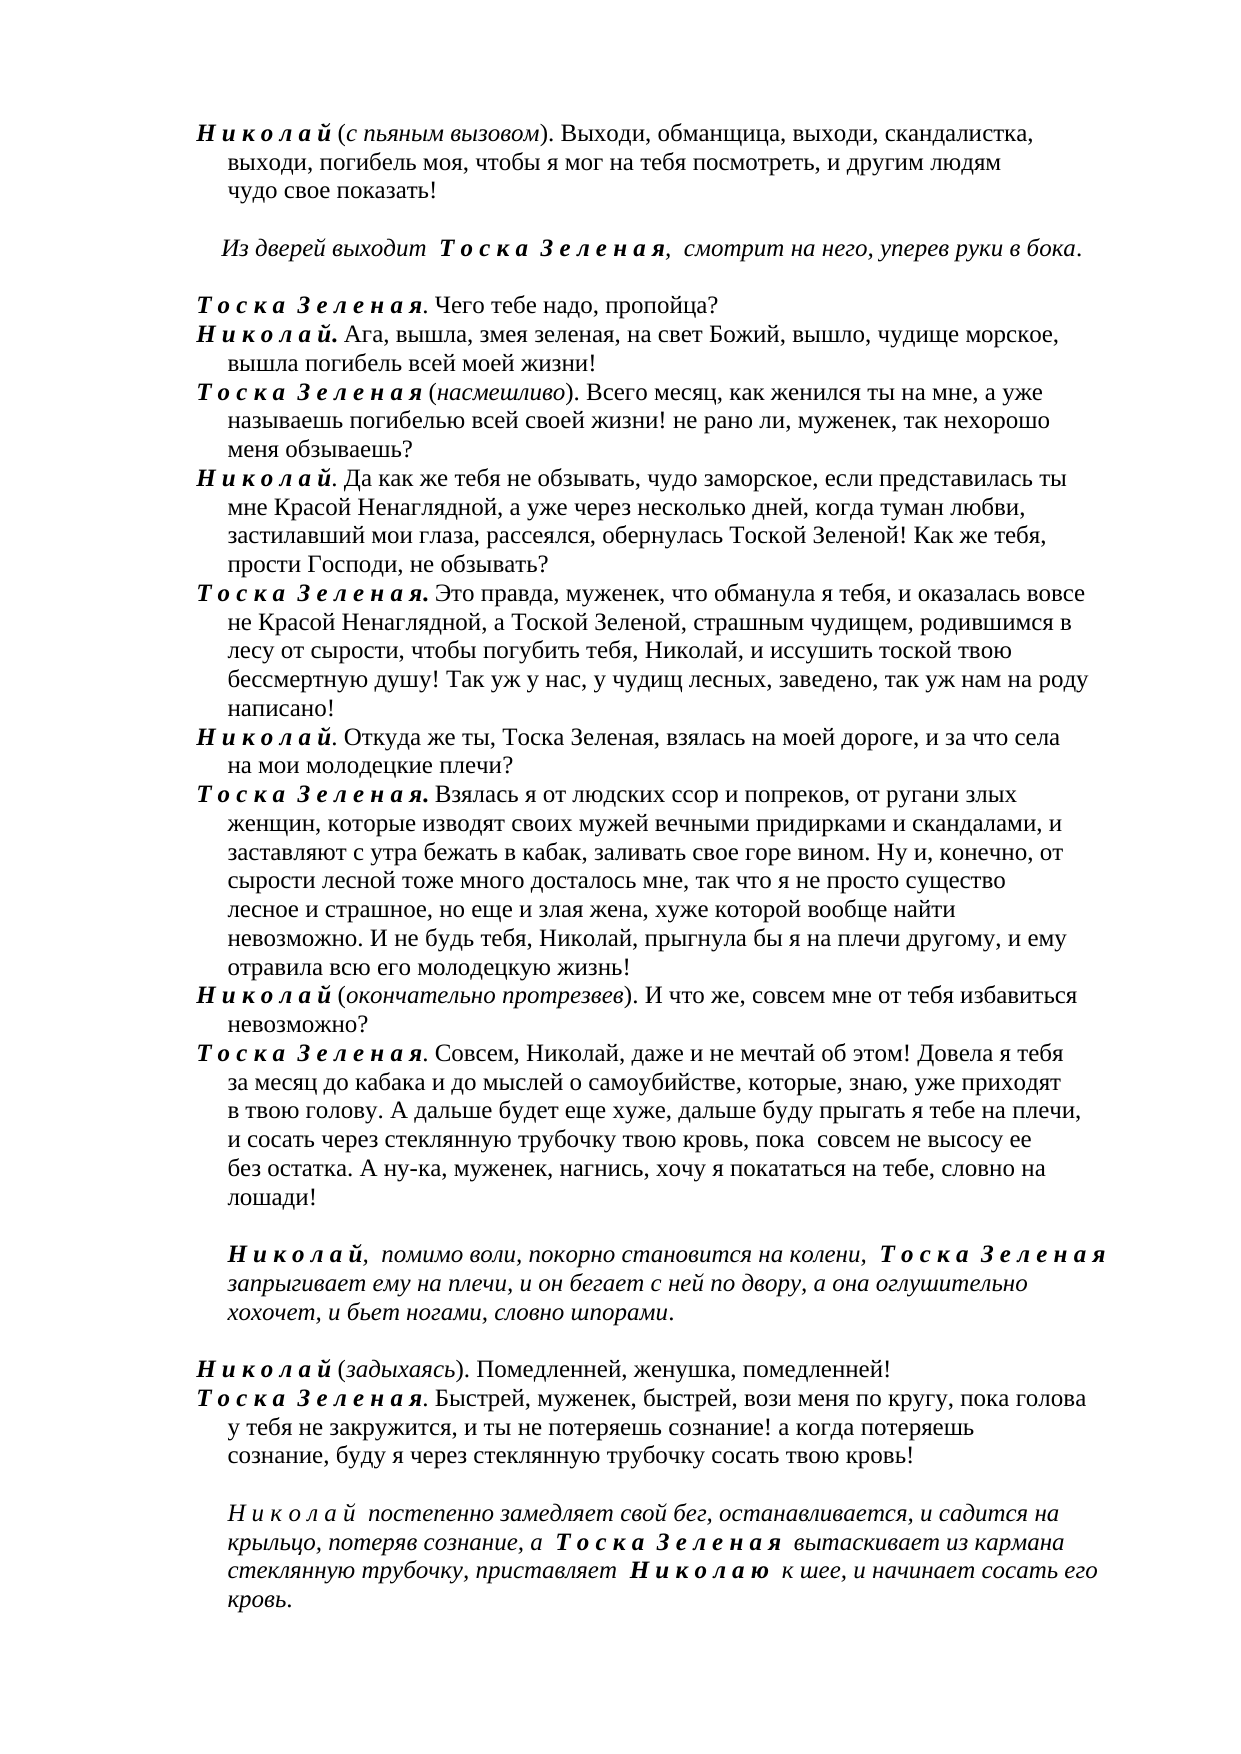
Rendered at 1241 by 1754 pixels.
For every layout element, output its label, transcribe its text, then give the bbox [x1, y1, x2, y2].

text лесу от сырости, чтобы погубить тебя, Николай, и иссушить тоской твою [177, 636, 1152, 664]
text на мои молодецкие плечи? [177, 751, 1152, 779]
text вышла погибель всей моей жизни! [177, 348, 1152, 377]
text за месяц до кабака и до мыслей о самоубийстве, которые, знаю, уже приходят [177, 1067, 1152, 1096]
text запрыгивает ему на плечи, и он бегает с ней по двору, а она оглушительно [177, 1268, 1152, 1297]
text невозможно? [177, 1009, 1152, 1038]
text лошади! [177, 1182, 1152, 1211]
text крыльцо, потеряв сознание, а Т о с к а З е л е н а я вытаскивает из кармана [177, 1527, 1152, 1556]
text и сосать через стеклянную трубочку твою кровь, пока совсем не высосу ее [177, 1124, 1152, 1153]
text выходи, погибель моя, чтобы я мог на тебя посмотреть, и другим людям [177, 147, 1152, 176]
text Т о с к а З е л е н а я. Это правда, муженек, что обманула я тебя, и оказалась вовсе [177, 578, 1152, 607]
text женщин, которые изводят своих мужей вечными придирками и скандалами, и [177, 808, 1152, 837]
text застилавший мои глаза, рассеялся, обернулась Тоской Зеленой! Как же тебя, [177, 521, 1152, 549]
text Н и к о л а й (окончательно протрезвев). И что же, совсем мне от тебя избавиться [177, 981, 1152, 1009]
text невозможно. И не будь тебя, Николай, прыгнула бы я на плечи другому, и ему [177, 923, 1152, 952]
text меня обзываешь? [177, 434, 1152, 463]
text сознание, буду я через стеклянную трубочку сосать твою кровь! [177, 1441, 1152, 1469]
text в твою голову. А дальше будет еще хуже, дальше буду прыгать я тебе на плечи, [177, 1096, 1152, 1124]
text Т о с к а З е л е н а я (насмешливо). Всего месяц, как женился ты на мне, а уже [177, 377, 1152, 406]
text Н и к о л а й. Да как же тебя не обзывать, чудо заморское, если представилась ты [177, 463, 1152, 492]
text Т о с к а З е л е н а я. Чего тебе надо, пропойца? [177, 291, 1152, 319]
text отравила всю его молодецкую жизнь! [177, 952, 1152, 981]
text лесное и страшное, но еще и злая жена, хуже которой вообще найти [177, 894, 1152, 923]
text Н и к о л а й (задыхаясь). Помедленней, женушка, помедленней! [177, 1354, 1152, 1383]
text Т о с к а З е л е н а я. Взялась я от людских ссор и попреков, от ругани злых [177, 779, 1152, 808]
text стеклянную трубочку, приставляет Н и к о л а ю к шее, и начинает сосать его [177, 1556, 1152, 1584]
text мне Красой Ненаглядной, а уже через несколько дней, когда туман любви, [177, 492, 1152, 521]
text Н и к о л а й постепенно замедляет свой бег, останавливается, и садится на [177, 1498, 1152, 1527]
text Из дверей выходит Т о с к а З е л е н а я, смотрит на него, уперев руки в бока. [177, 233, 1152, 262]
text Н и к о л а й (с пьяным вызовом). Выходи, обманщица, выходи, скандалистка, [177, 118, 1152, 147]
text у тебя не закружится, и ты не потеряешь сознание! а когда потеряешь [177, 1412, 1152, 1441]
text Т о с к а З е л е н а я. Совсем, Николай, даже и не мечтай об этом! Довела я тебя [177, 1038, 1152, 1067]
text прости Господи, не обзывать? [177, 549, 1152, 578]
text без остатка. А ну-ка, муженек, нагнись, хочу я покататься на тебе, словно на [177, 1153, 1152, 1182]
text написано! [177, 693, 1152, 722]
text сырости лесной тоже много досталось мне, так что я не просто существо [177, 866, 1152, 894]
text Н и к о л а й. Ага, вышла, змея зеленая, на свет Божий, вышло, чудище морское, [177, 319, 1152, 348]
text называешь погибелью всей своей жизни! не рано ли, муженек, так нехорошо [177, 406, 1152, 434]
text не Красой Ненаглядной, а Тоской Зеленой, страшным чудищем, родившимся в [177, 607, 1152, 636]
text заставляют с утра бежать в кабак, заливать свое горе вином. Ну и, конечно, от [177, 837, 1152, 866]
text кровь. [177, 1584, 1152, 1613]
text Т о с к а З е л е н а я. Быстрей, муженек, быстрей, вози меня по кругу, пока голова [177, 1383, 1152, 1412]
text хохочет, и бьет ногами, словно шпорами. [177, 1297, 1152, 1326]
text Н и к о л а й, помимо воли, покорно становится на колени, Т о с к а З е л е н а я [177, 1239, 1152, 1268]
text чудо свое показать! [177, 176, 1152, 204]
text бессмертную душу! Так уж у нас, у чудищ лесных, заведено, так уж нам на роду [177, 664, 1152, 693]
text Н и к о л а й. Откуда же ты, Тоска Зеленая, взялась на моей дороге, и за что села [177, 722, 1152, 751]
